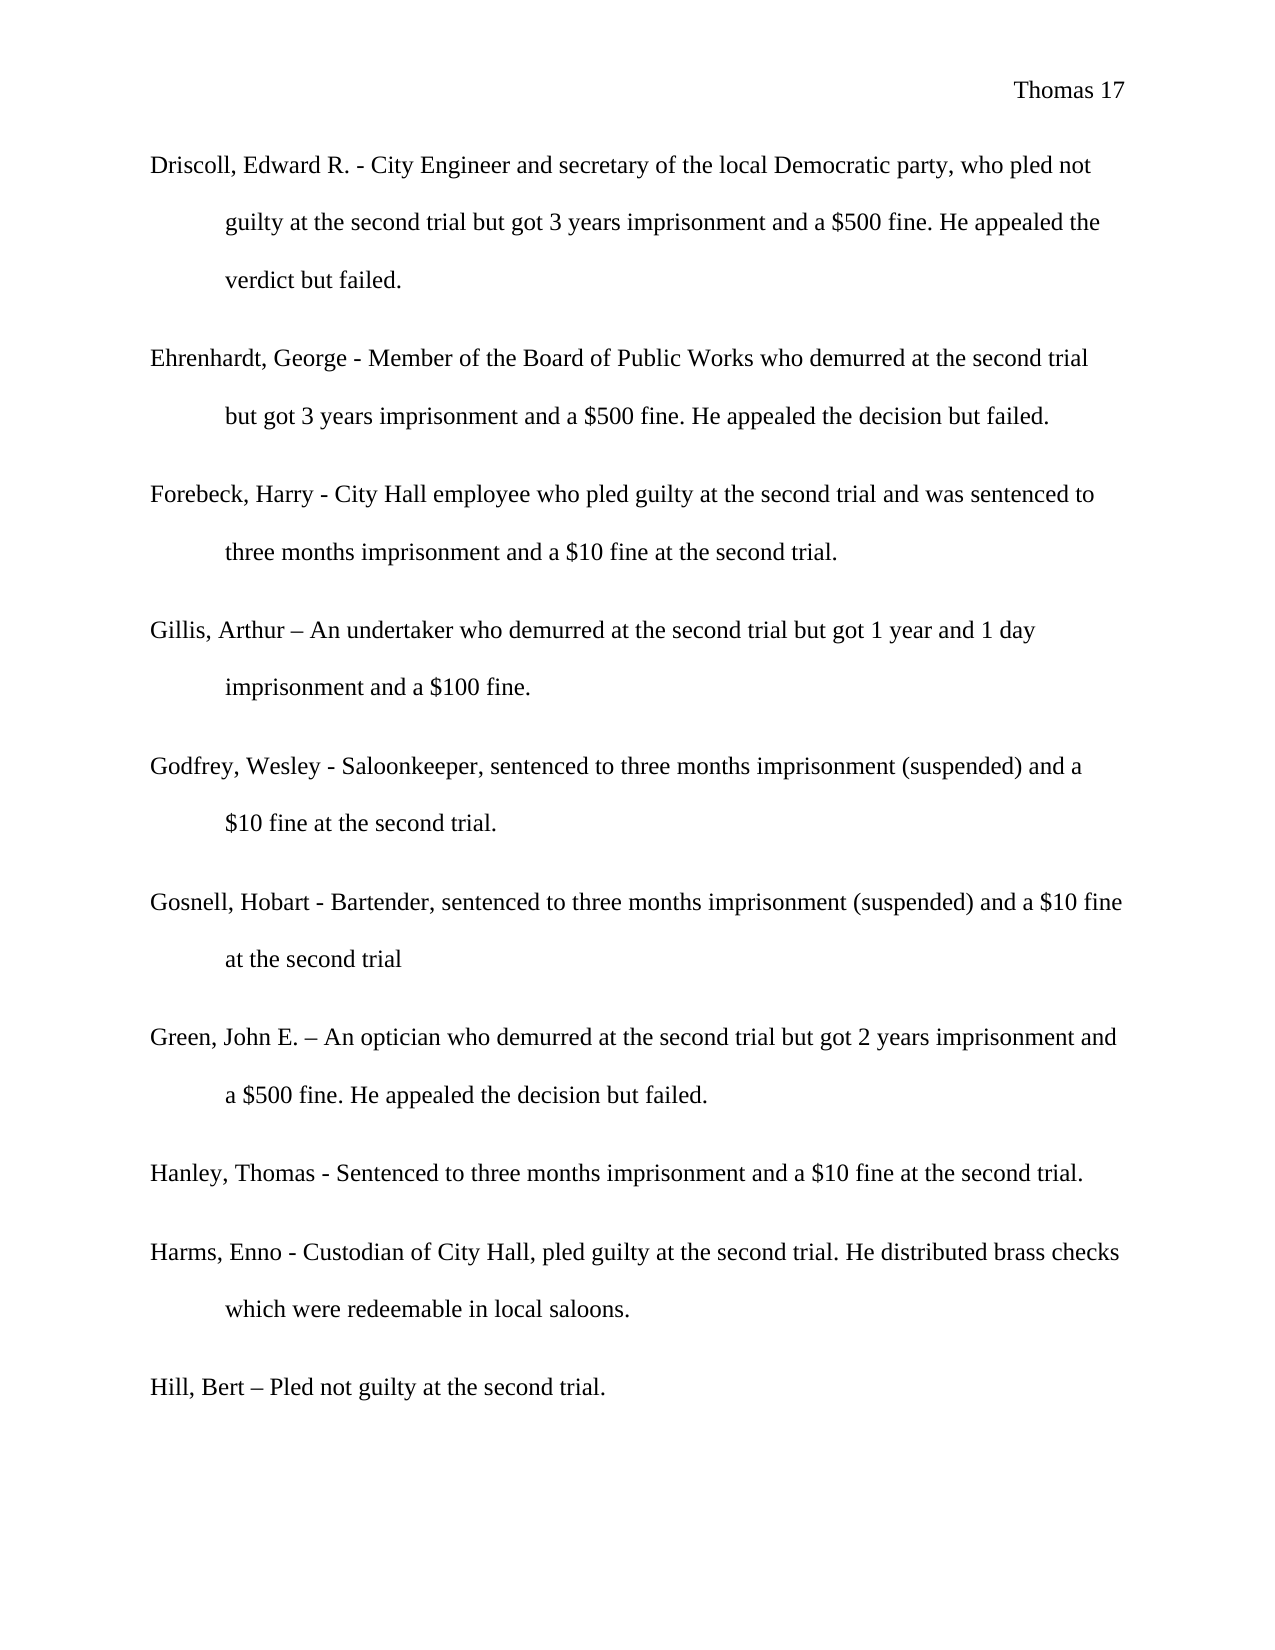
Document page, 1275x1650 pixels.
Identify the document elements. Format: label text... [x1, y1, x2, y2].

text Hanley, Thomas - Sentenced to three months imprisonment and a $10 fine at the second trial. [150, 1158, 1125, 1187]
text Green, John E. – An optician who demurred at the second trial but got 2 years imprisonment and a $500 fine. He appealed the decision but failed. [150, 1022, 1125, 1109]
text Harms, Enno - Custodian of City Hall, pled guilty at the second trial. He distributed brass checks which were redeemable in local saloons. [150, 1237, 1125, 1323]
text Gosnell, Hobart - Bartender, sentenced to three months imprisonment (suspended) and a $10 fine at the second trial [150, 887, 1125, 973]
text Gillis, Arthur – An undertaker who demurred at the second trial but got 1 year and 1 day imprisonment and a $100 fine. [150, 615, 1125, 701]
text Godfrey, Wesley - Saloonkeeper, sentenced to three months imprisonment (suspended) and a $10 fine at the second trial. [150, 751, 1125, 837]
text Driscoll, Edward R. - City Engineer and secretary of the local Democratic party, who pled not guilty at the second trial but got 3 years imprisonment and a $500 fine. He appealed the verdict but failed. [150, 150, 1125, 294]
text Hill, Bert – Pled not guilty at the second trial. [150, 1372, 1125, 1401]
text Ehrenhardt, George - Member of the Board of Public Works who demurred at the second trial but got 3 years imprisonment and a $500 fine. He appealed the decision but failed. [150, 343, 1125, 429]
text Forebeck, Harry - City Hall employee who pled guilty at the second trial and was sentenced to three months imprisonment and a $10 fine at the second trial. [150, 479, 1125, 565]
